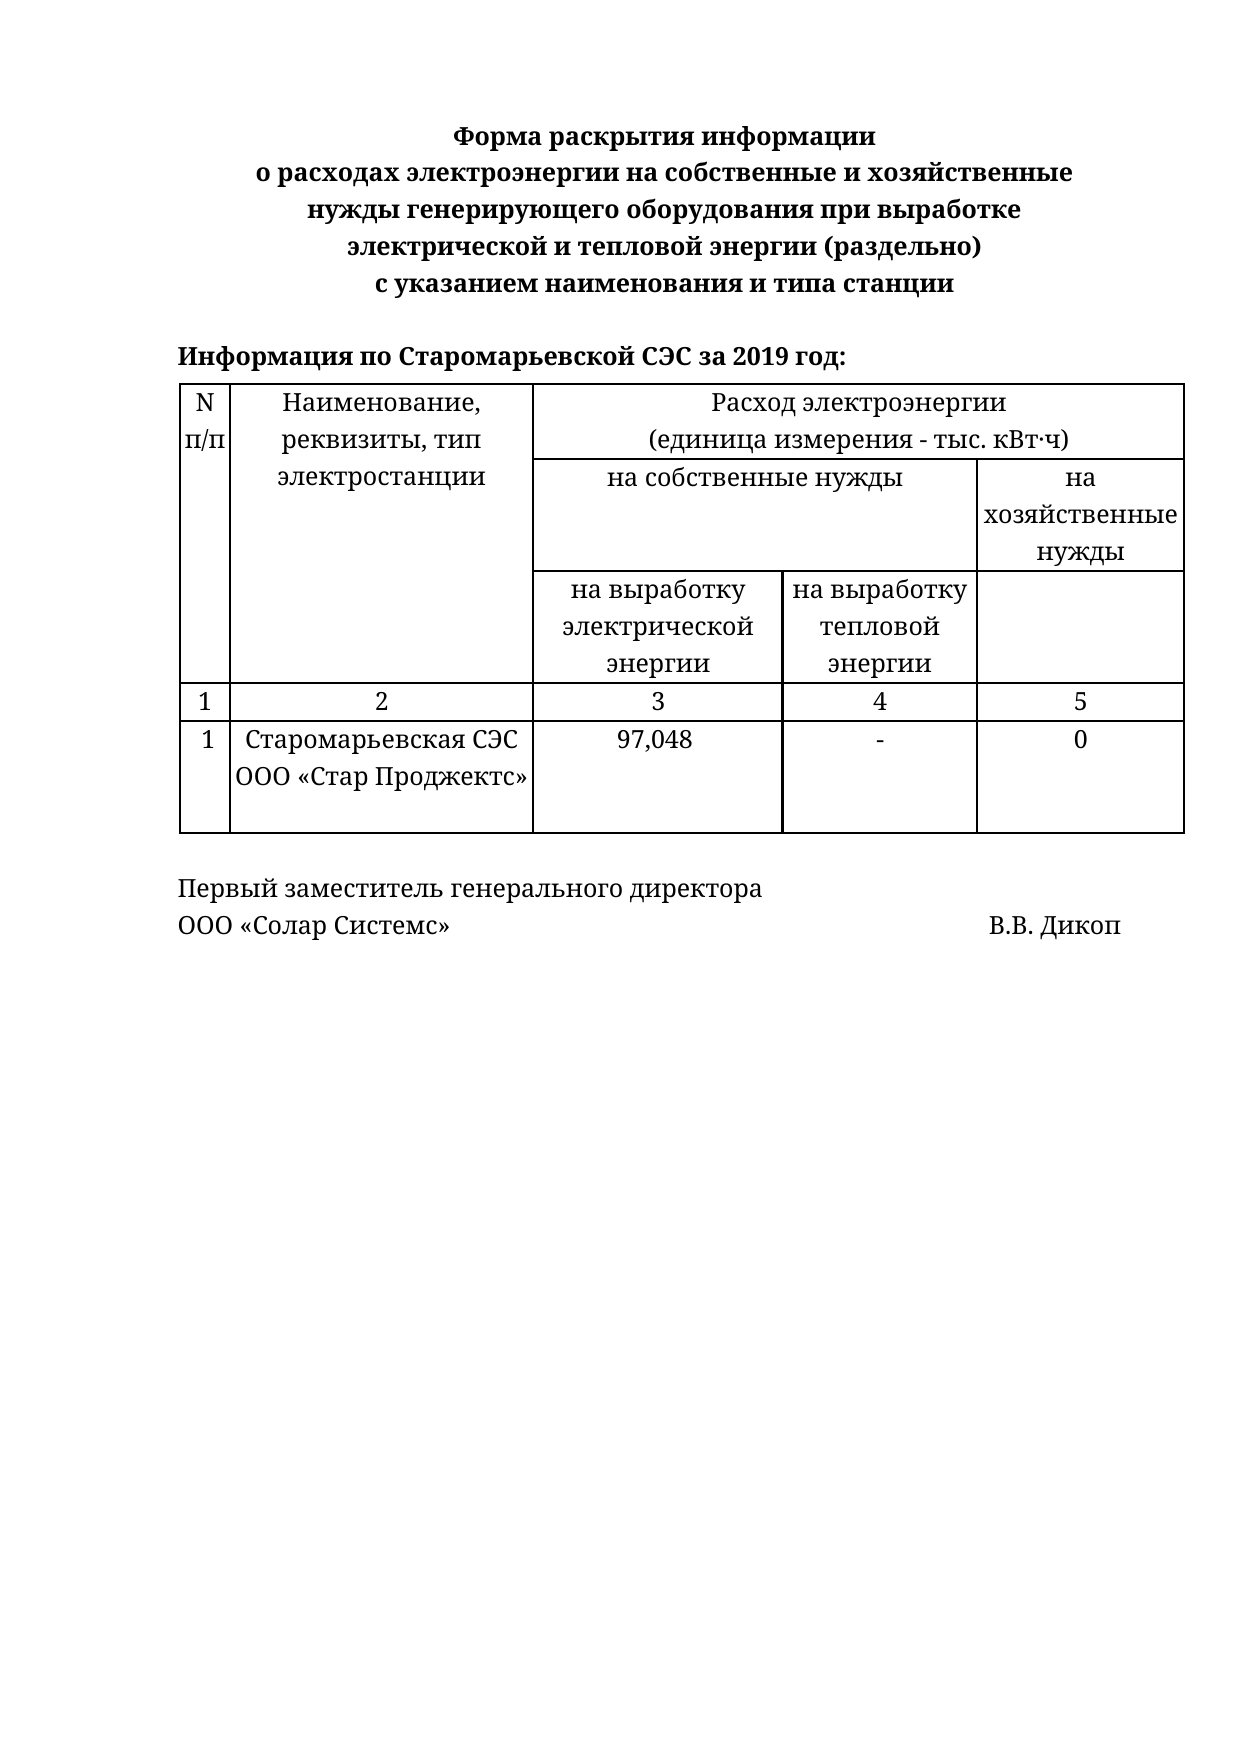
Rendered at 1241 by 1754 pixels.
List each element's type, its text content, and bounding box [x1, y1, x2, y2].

text Информация по Старомарьевской СЭС за 2019 год: [177, 339, 1152, 373]
text с указанием наименования и типа станции [177, 265, 1152, 299]
text Первый заместитель генерального директора [177, 871, 1152, 905]
text Форма раскрытия информации [177, 118, 1152, 152]
table_cell 1 [181, 684, 229, 720]
table_cell [978, 572, 1183, 682]
table_cell 2 [231, 684, 532, 720]
table_cell Старомарьевская СЭС ООО «Стар Проджектс» [231, 722, 532, 832]
table_cell 97,048 [534, 722, 781, 832]
table_cell на хозяйственные нужды [978, 460, 1183, 570]
text о расходах электроэнергии на собственные и хозяйственные [177, 155, 1152, 189]
table_cell 5 [978, 684, 1183, 720]
table_header Наименование, реквизиты, тип электростанции [231, 385, 532, 682]
table_cell 4 [784, 684, 976, 720]
text ООО «Солар Системс» В.В. Дикоп [177, 907, 1152, 941]
table_cell на выработку тепловой энергии [784, 572, 976, 682]
table_cell - [784, 722, 976, 832]
text нужды генерирующего оборудования при выработке [177, 192, 1152, 226]
table_cell на собственные нужды [534, 460, 976, 570]
table_cell 0 [978, 722, 1183, 832]
text электрической и тепловой энергии (раздельно) [177, 228, 1152, 262]
table_header Расход электроэнергии (единица измерения - тыс. кВт·ч) [534, 385, 1183, 458]
table_cell на выработку электрической энергии [534, 572, 781, 682]
table_header N п/п [181, 385, 229, 682]
table_cell 1 [181, 722, 229, 832]
table_cell 3 [534, 684, 781, 720]
